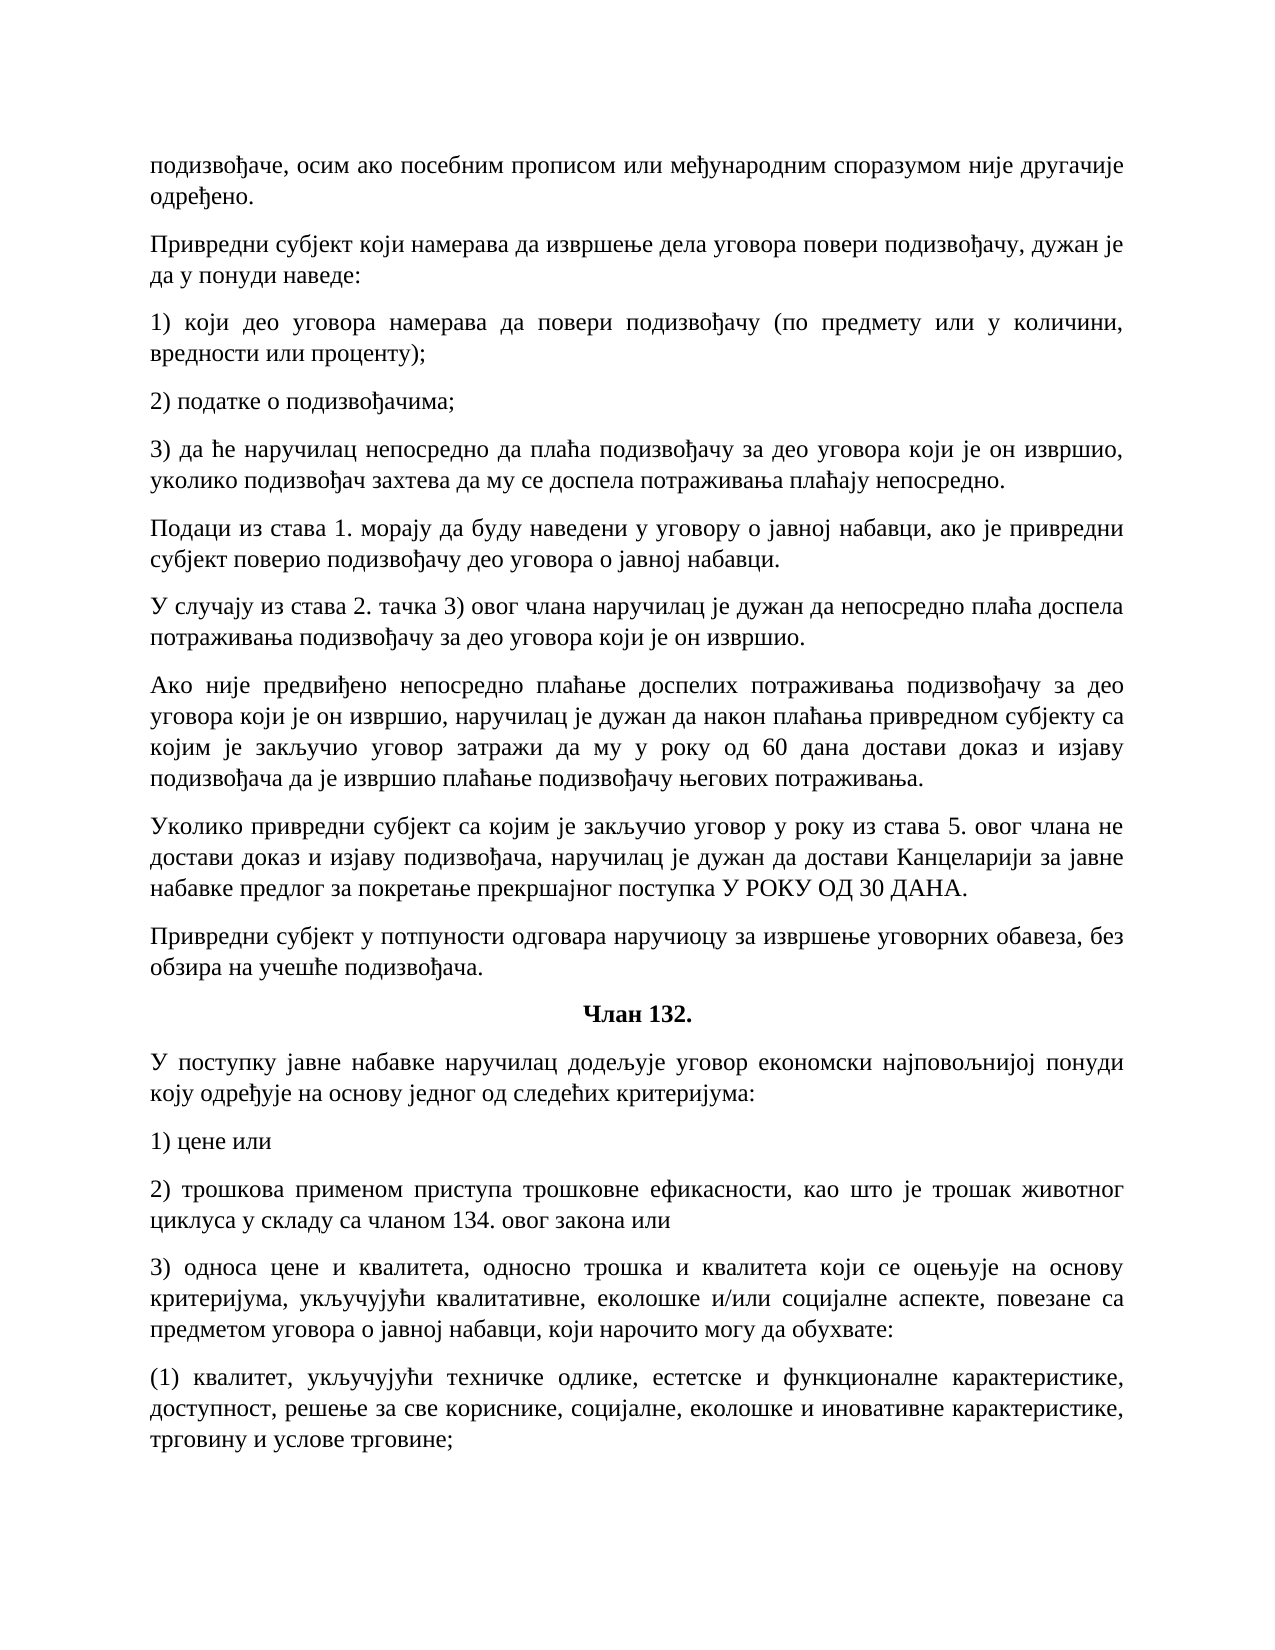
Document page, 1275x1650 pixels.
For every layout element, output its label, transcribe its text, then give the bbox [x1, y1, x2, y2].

text (1) квалитет, укључујући техничке одлике, естетске и функционалне карактеристике, доступност, решење за све кориснике, социјалне, еколошке и иновативне карактеристике, трговину и услове трговине; [150, 1362, 1125, 1453]
text Ако није предвиђено непосредно плаћање доспелих потраживања подизвођачу за део уговора који је он извршио, наручилац је дужан да након плаћања привредном субјекту са којим је закључио уговор затражи да му у року од 60 дана достави доказ и изјаву подизвођача да је извршио плаћање подизвођачу његових потраживања. [150, 670, 1125, 792]
text 3) односа цене и квалитета, односно трошка и квалитета који се оцењује на основу критеријума, укључујући квалитативне, еколошке и/или социјалне аспекте, повезане са предметом уговора о јавној набавци, који нарочито могу да обухвате: [150, 1252, 1125, 1343]
text 2) трошкова применом приступа трошковне ефикасности, као што је трошак животног циклуса у складу са чланом 134. овог закона или [150, 1174, 1125, 1233]
text 1) који део уговора намерава да повери подизвођачу (по предмету или у количини, вредности или проценту); [150, 307, 1125, 367]
text 2) податке о подизвођачима; [150, 386, 1125, 415]
text 1) цене или [150, 1126, 1125, 1155]
text Подаци из става 1. морају да буду наведени у уговору о јавној набавци, ако је привредни субјект поверио подизвођачу део уговора о јавној набавци. [150, 513, 1125, 572]
text Привредни субјект који намерава да извршење дела уговора повери подизвођачу, дужан је да у понуди наведе: [150, 229, 1125, 288]
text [150, 150, 1125, 210]
text У случају из става 2. тачка 3) овог члана наручилац је дужан да непосредно плаћа доспела потраживања подизвођачу за део уговора који је он извршио. [150, 591, 1125, 651]
text У поступку јавне набавке наручилац додељује уговор економски најповољнијој понуди коју одређује на основу једног од следећих критеријума: [150, 1047, 1125, 1107]
text Уколико привредни субјект са којим је закључио уговор у року из става 5. овог члана не достави доказ и изјаву подизвођача, наручилац је дужан да достави Канцеларији за јавне набавке предлог за покретање прекршајног поступка У РОКУ ОД 30 ДАНА. [150, 811, 1125, 902]
text Привредни субјект у потпуности одговара наручиоцу за извршење уговорних обавеза, без обзира на учешће подизвођача. [150, 921, 1125, 981]
text 3) да ће наручилац непосредно да плаћа подизвођачу за део уговора који је он извршио, уколико подизвођач захтева да му се доспела потраживања плаћају непосредно. [150, 434, 1125, 494]
text Члан 132. [150, 999, 1125, 1028]
